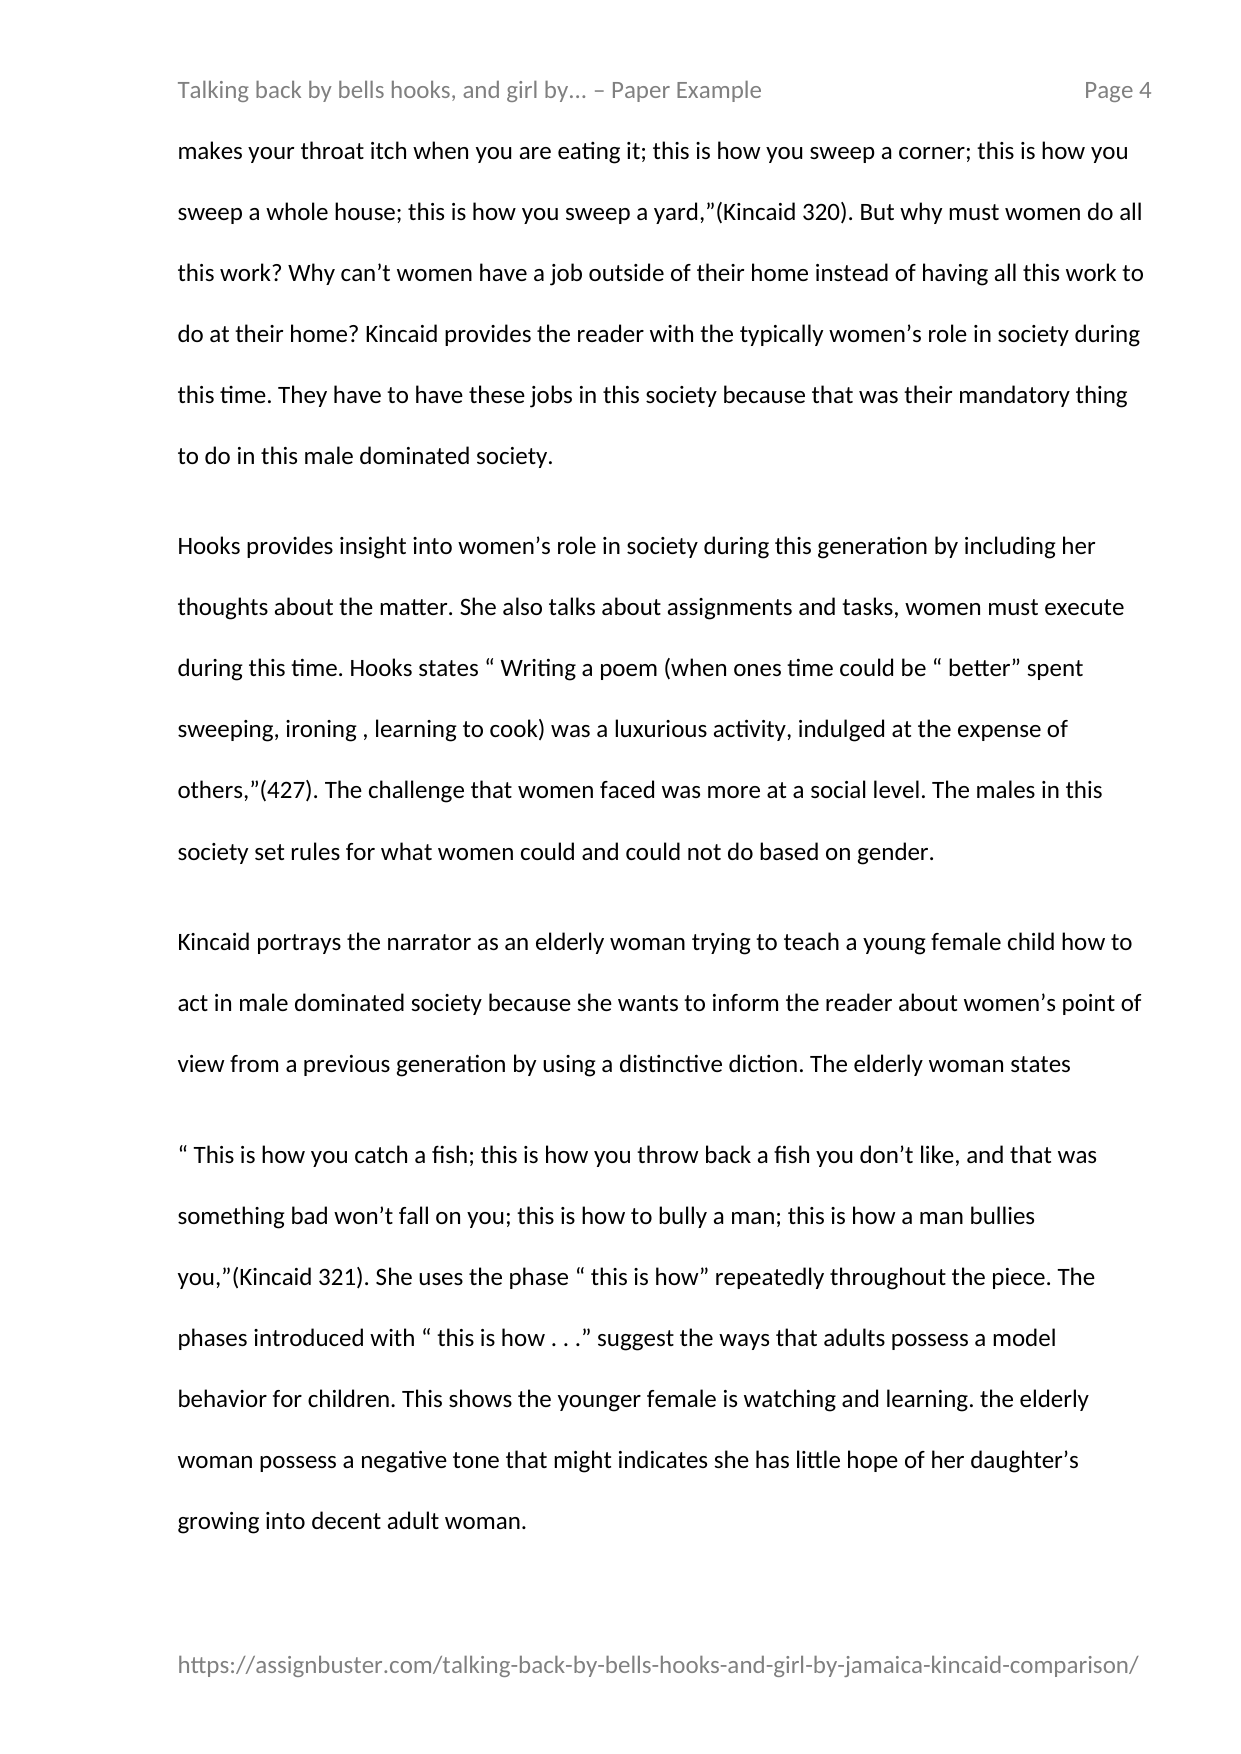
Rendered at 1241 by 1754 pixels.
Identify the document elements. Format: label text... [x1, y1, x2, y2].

text Hooks provides insight into women’s role in society during this generation by including her thoughts about the matter. She also talks about assignments and tasks, women must execute during this time. Hooks states “ Writing a poem (when ones time could be “ better” spent sweeping, ironing , learning to cook) was a luxurious activity, indulged at the expense of others,”(427). The challenge that women faced was more at a social level. The males in this society set rules for what women could and could not do based on gender. [177, 531, 1152, 866]
text “ This is how you catch a fish; this is how you throw back a fish you don’t like, and that was something bad won’t fall on you; this is how to bully a man; this is how a man bullies you,”(Kincaid 321). She uses the phase “ this is how” repeatedly throughout the piece. The phases introduced with “ this is how . . .” suggest the ways that adults possess a model behavior for children. This shows the younger female is watching and learning. the elderly woman possess a negative tone that might indicates she has little hope of her daughter’s growing into decent adult woman. [177, 1139, 1152, 1536]
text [177, 135, 1152, 471]
text Kincaid portrays the narrator as an elderly woman trying to teach a young female child how to act in male dominated society because she wants to inform the reader about women’s point of view from a previous generation by using a distinctive diction. The elderly woman states [177, 926, 1152, 1079]
